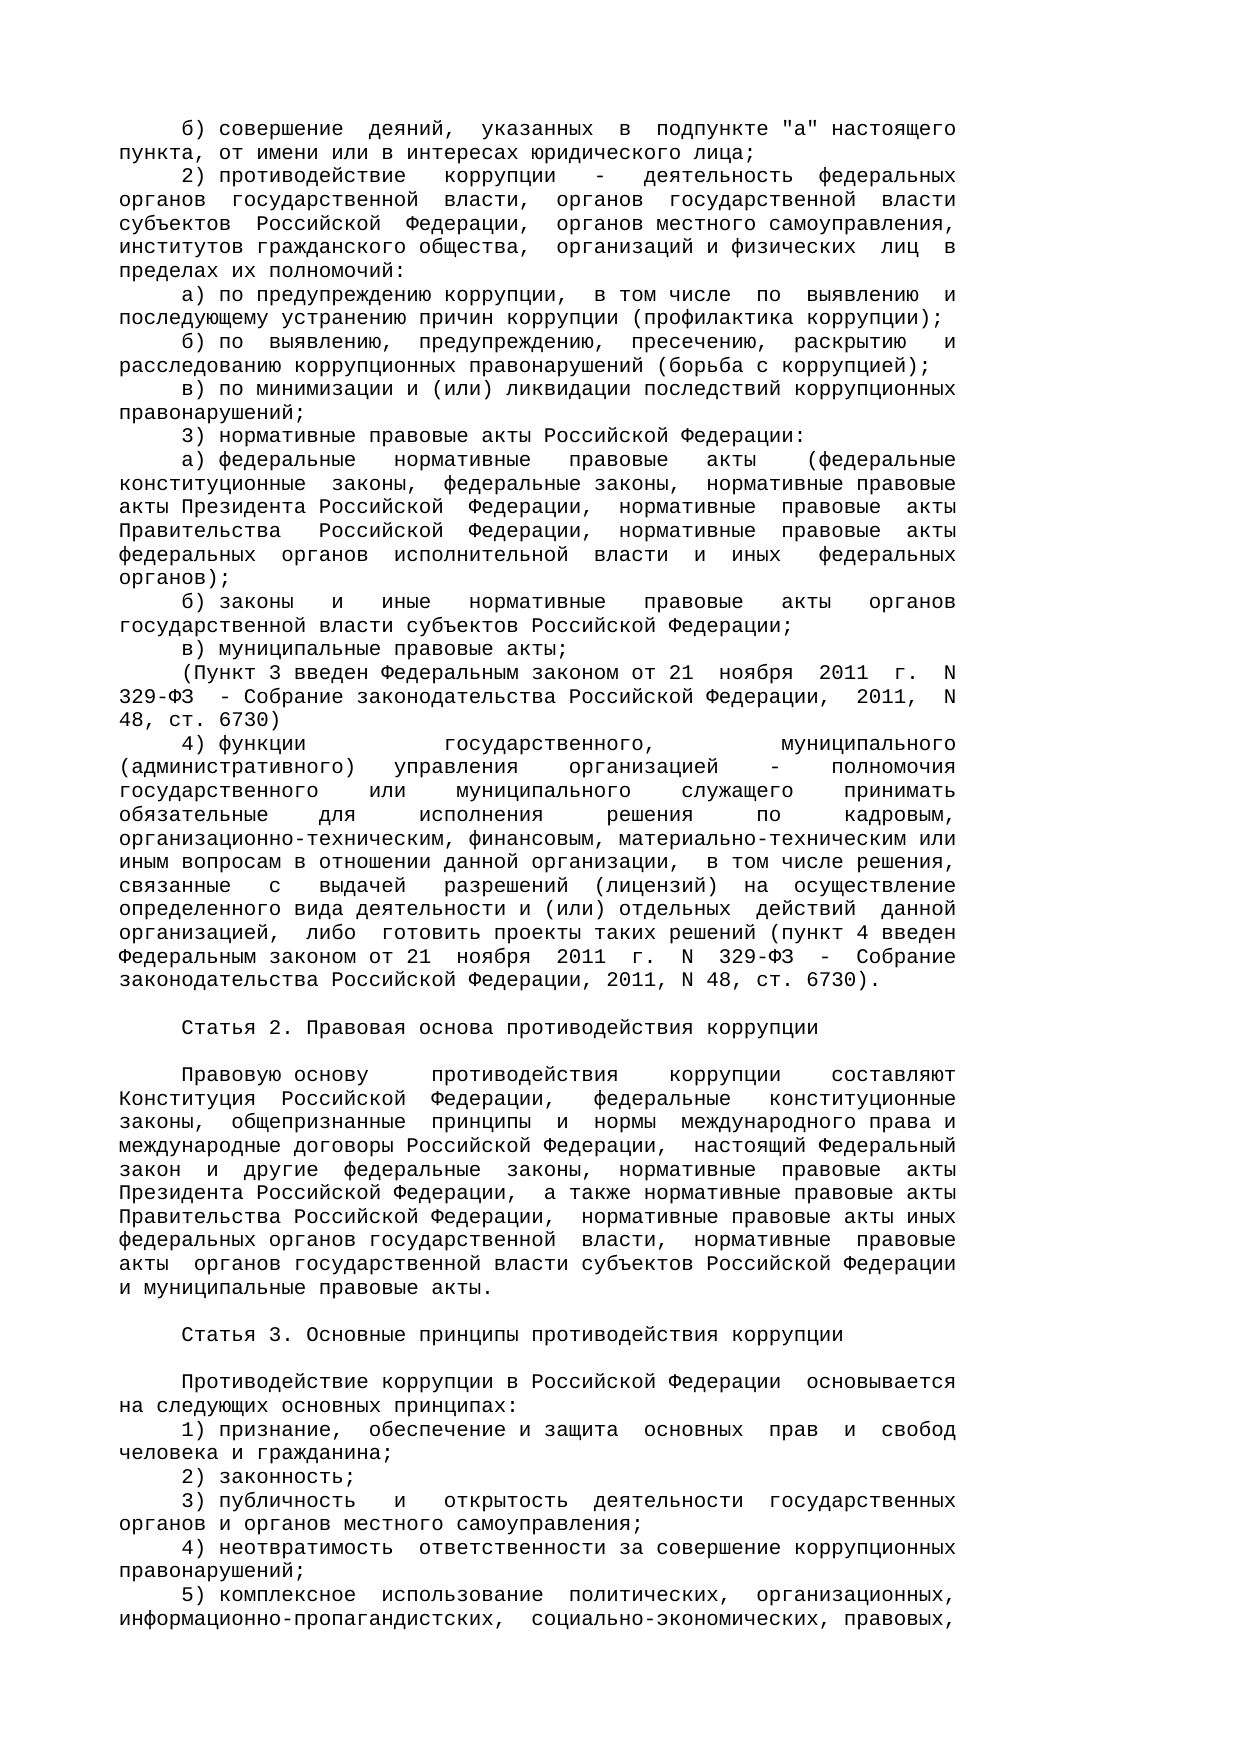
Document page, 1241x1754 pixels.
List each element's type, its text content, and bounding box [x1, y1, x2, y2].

text Статья 3. Основные принципы противодействия коррупции [119, 1324, 1121, 1348]
text последующему устранению причин коррупции (профилактика коррупции); [119, 307, 1121, 331]
text Противодействие коррупции в Российской Федерации основывается [119, 1371, 1121, 1395]
text б) по выявлению, предупреждению, пресечению, раскрытию и [119, 331, 1121, 354]
text (Пункт 3 введен Федеральным законом от 21 ноября 2011 г. N [119, 662, 1121, 686]
text федеральных органов исполнительной власти и иных федеральных [119, 544, 1121, 567]
text 329-ФЗ - Собрание законодательства Российской Федерации, 2011, N [119, 686, 1121, 709]
text организационно-техническим, финансовым, материально-техническим или [119, 827, 1121, 851]
text организацией, либо готовить проекты таких решений (пункт 4 введен [119, 922, 1121, 946]
text 4) неотвратимость ответственности за совершение коррупционных [119, 1537, 1121, 1561]
text б) законы и иные нормативные правовые акты органов [119, 591, 1121, 615]
text Статья 2. Правовая основа противодействия коррупции [119, 1017, 1121, 1040]
text субъектов Российской Федерации, органов местного самоуправления, [119, 213, 1121, 236]
text конституционные законы, федеральные законы, нормативные правовые [119, 473, 1121, 496]
text иным вопросам в отношении данной организации, в том числе решения, [119, 851, 1121, 875]
text 5) комплексное использование политических, организационных, [119, 1584, 1121, 1608]
text 3) публичность и открытость деятельности государственных [119, 1489, 1121, 1513]
text 48, ст. 6730) [119, 709, 1121, 733]
text институтов гражданского общества, организаций и физических лиц в [119, 236, 1121, 260]
text органов и органов местного самоуправления; [119, 1513, 1121, 1537]
text законодательства Российской Федерации, 2011, N 48, ст. 6730). [119, 969, 1121, 993]
text человека и гражданина; [119, 1442, 1121, 1466]
text Правительства Российской Федерации, нормативные правовые акты [119, 520, 1121, 544]
text органов государственной власти, органов государственной власти [119, 189, 1121, 213]
text акты органов государственной власти субъектов Российской Федерации [119, 1253, 1121, 1277]
text и муниципальные правовые акты. [119, 1277, 1121, 1300]
text а) федеральные нормативные правовые акты (федеральные [119, 449, 1121, 473]
text на следующих основных принципах: [119, 1395, 1121, 1419]
text б) совершение деяний, указанных в подпункте "а" настоящего [119, 118, 1121, 142]
text Правовую основу противодействия коррупции составляют [119, 1064, 1121, 1088]
text связанные с выдачей разрешений (лицензий) на осуществление [119, 875, 1121, 898]
text международные договоры Российской Федерации, настоящий Федеральный [119, 1135, 1121, 1158]
text органов); [119, 567, 1121, 591]
text государственного или муниципального служащего принимать [119, 780, 1121, 804]
text 2) противодействие коррупции - деятельность федеральных [119, 165, 1121, 189]
text в) муниципальные правовые акты; [119, 638, 1121, 662]
text в) по минимизации и (или) ликвидации последствий коррупционных [119, 378, 1121, 402]
text (административного) управления организацией - полномочия [119, 757, 1121, 780]
text 1) признание, обеспечение и защита основных прав и свобод [119, 1419, 1121, 1442]
text Федеральным законом от 21 ноября 2011 г. N 329-ФЗ - Собрание [119, 946, 1121, 969]
text правонарушений; [119, 402, 1121, 426]
text обязательные для исполнения решения по кадровым, [119, 804, 1121, 827]
text 3) нормативные правовые акты Российской Федерации: [119, 426, 1121, 449]
text Конституция Российской Федерации, федеральные конституционные [119, 1088, 1121, 1111]
text государственной власти субъектов Российской Федерации; [119, 615, 1121, 638]
text федеральных органов государственной власти, нормативные правовые [119, 1229, 1121, 1253]
text пункта, от имени или в интересах юридического лица; [119, 142, 1121, 165]
text Президента Российской Федерации, а также нормативные правовые акты [119, 1182, 1121, 1206]
text 4) функции государственного, муниципального [119, 733, 1121, 757]
text пределах их полномочий: [119, 260, 1121, 284]
text законы, общепризнанные принципы и нормы международного права и [119, 1111, 1121, 1135]
text Правительства Российской Федерации, нормативные правовые акты иных [119, 1206, 1121, 1229]
text правонарушений; [119, 1561, 1121, 1584]
text информационно-пропагандистских, социально-экономических, правовых, [119, 1608, 1121, 1631]
text определенного вида деятельности и (или) отдельных действий данной [119, 898, 1121, 922]
text а) по предупреждению коррупции, в том числе по выявлению и [119, 284, 1121, 307]
text акты Президента Российской Федерации, нормативные правовые акты [119, 496, 1121, 520]
text расследованию коррупционных правонарушений (борьба с коррупцией); [119, 354, 1121, 378]
text 2) законность; [119, 1466, 1121, 1489]
text закон и другие федеральные законы, нормативные правовые акты [119, 1158, 1121, 1182]
